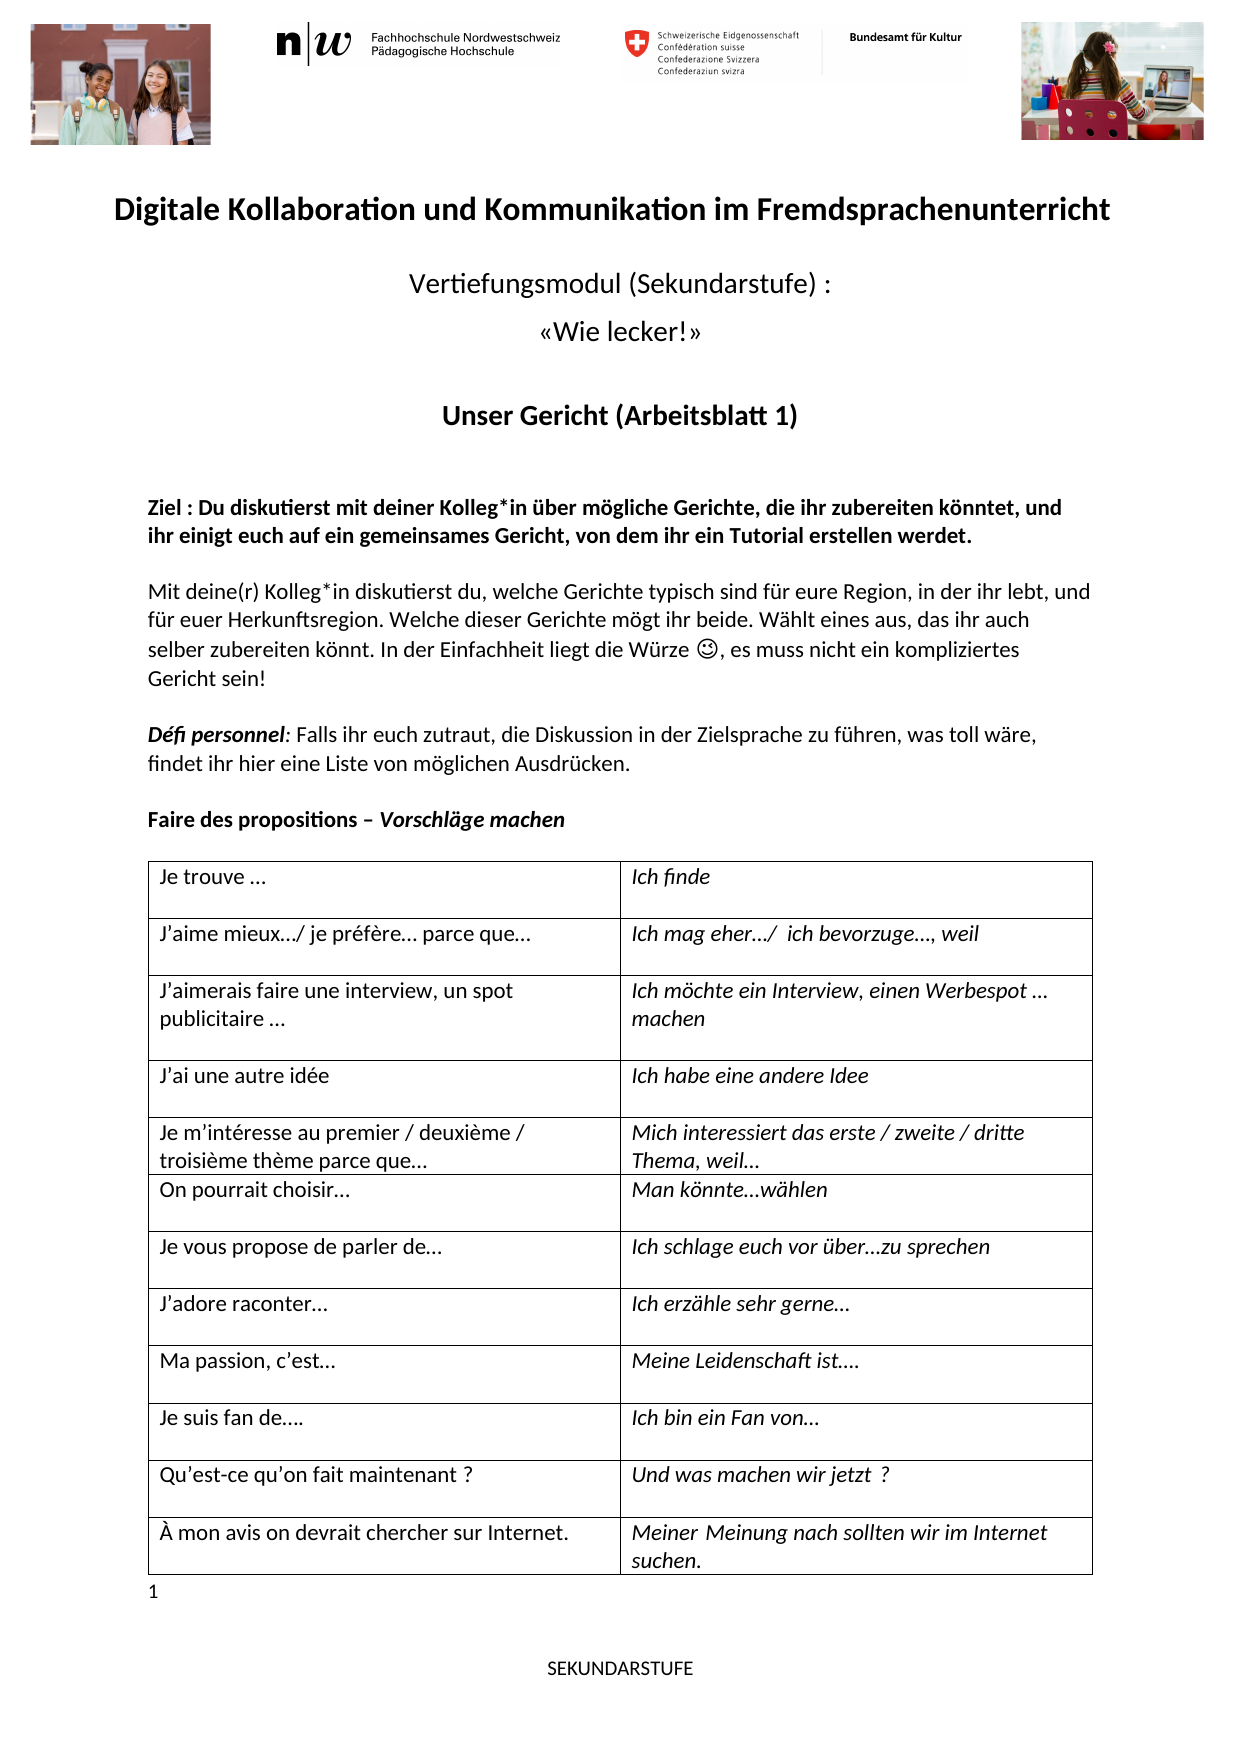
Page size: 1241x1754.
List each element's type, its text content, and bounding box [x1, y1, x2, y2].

table_cell J’ai une autre idée [149, 1061, 620, 1117]
table_cell Ich schlage euch vor über…zu sprechen [621, 1232, 1092, 1288]
text Ziel : Du diskutierst mit deiner Kolleg*in über mögliche Gerichte, die ihr zubereiten könntet, und ihr einigt euch auf ein gemeinsames Gericht, von dem ihr ein Tutorial erstellen werdet. [148, 493, 1093, 549]
picture [30, 24, 211, 145]
table_cell Je m’intéresse au premier / deuxième / troisième thème parce que… [149, 1118, 620, 1174]
table_cell On pourrait choisir… [149, 1175, 620, 1231]
table_cell Je vous propose de parler de… [149, 1232, 620, 1288]
table_cell Ma passion, c’est… [149, 1346, 620, 1402]
table_cell Ich bin ein Fan von… [621, 1404, 1092, 1459]
table_cell Man könnte…wählen [621, 1175, 1092, 1231]
text Défi personnel: Falls ihr euch zutraut, die Diskussion in der Zielsprache zu führen, was toll wäre, findet ihr hier eine Liste von möglichen Ausdrücken. [148, 721, 1093, 777]
table_cell J’aimerais faire une interview, un spot publicitaire … [149, 976, 620, 1060]
text Unser Gericht (Arbeitsblatt 1) [148, 397, 1093, 432]
text Faire des propositions – Vorschläge machen [148, 805, 1093, 833]
table_cell J’aime mieux…/ je préfère… parce que… [149, 919, 620, 975]
table_cell Je suis fan de…. [149, 1404, 620, 1459]
table_cell À mon avis on devrait chercher sur Internet. [149, 1518, 620, 1574]
table_cell Mich interessiert das erste / zweite / dritte Thema, weil… [621, 1118, 1092, 1174]
text Vertiefungsmodul (Sekundarstufe) : [148, 265, 1093, 300]
picture [618, 22, 969, 84]
table_cell Und was machen wir jetzt ? [621, 1461, 1092, 1517]
table_cell Ich mag eher…/ ich bevorzuge…, weil [621, 919, 1092, 975]
table_header Je trouve … [149, 862, 620, 918]
table_cell Ich erzähle sehr gerne… [621, 1289, 1092, 1345]
picture [1021, 22, 1204, 140]
table_cell Meiner Meinung nach sollten wir im Internet suchen. [621, 1518, 1092, 1574]
text «Wie lecker!» [148, 313, 1093, 348]
table_cell J’adore raconter… [149, 1289, 620, 1345]
table_cell Ich möchte ein Interview, einen Werbespot … machen [621, 976, 1092, 1060]
picture [277, 22, 560, 66]
text Digitale Kollaboration und Kommunikation im Fremdsprachenunterricht [103, 188, 1122, 229]
table_cell Qu’est-ce qu’on fait maintenant ? [149, 1461, 620, 1517]
table_cell Meine Leidenschaft ist…. [621, 1346, 1092, 1402]
table_header Ich finde [621, 862, 1092, 918]
table_cell Ich habe eine andere Idee [621, 1061, 1092, 1117]
text Mit deine(r) Kolleg*in diskutierst du, welche Gerichte typisch sind für eure Region, in der ihr lebt, und für euer Herkunftsregion. Welche dieser Gerichte mögt ihr beide. Wählt eines aus, das ihr auch selber zubereiten könnt. In der Einfachheit liegt die Würze , es muss nicht ein kompliziertes Gericht sein! [148, 577, 1093, 693]
